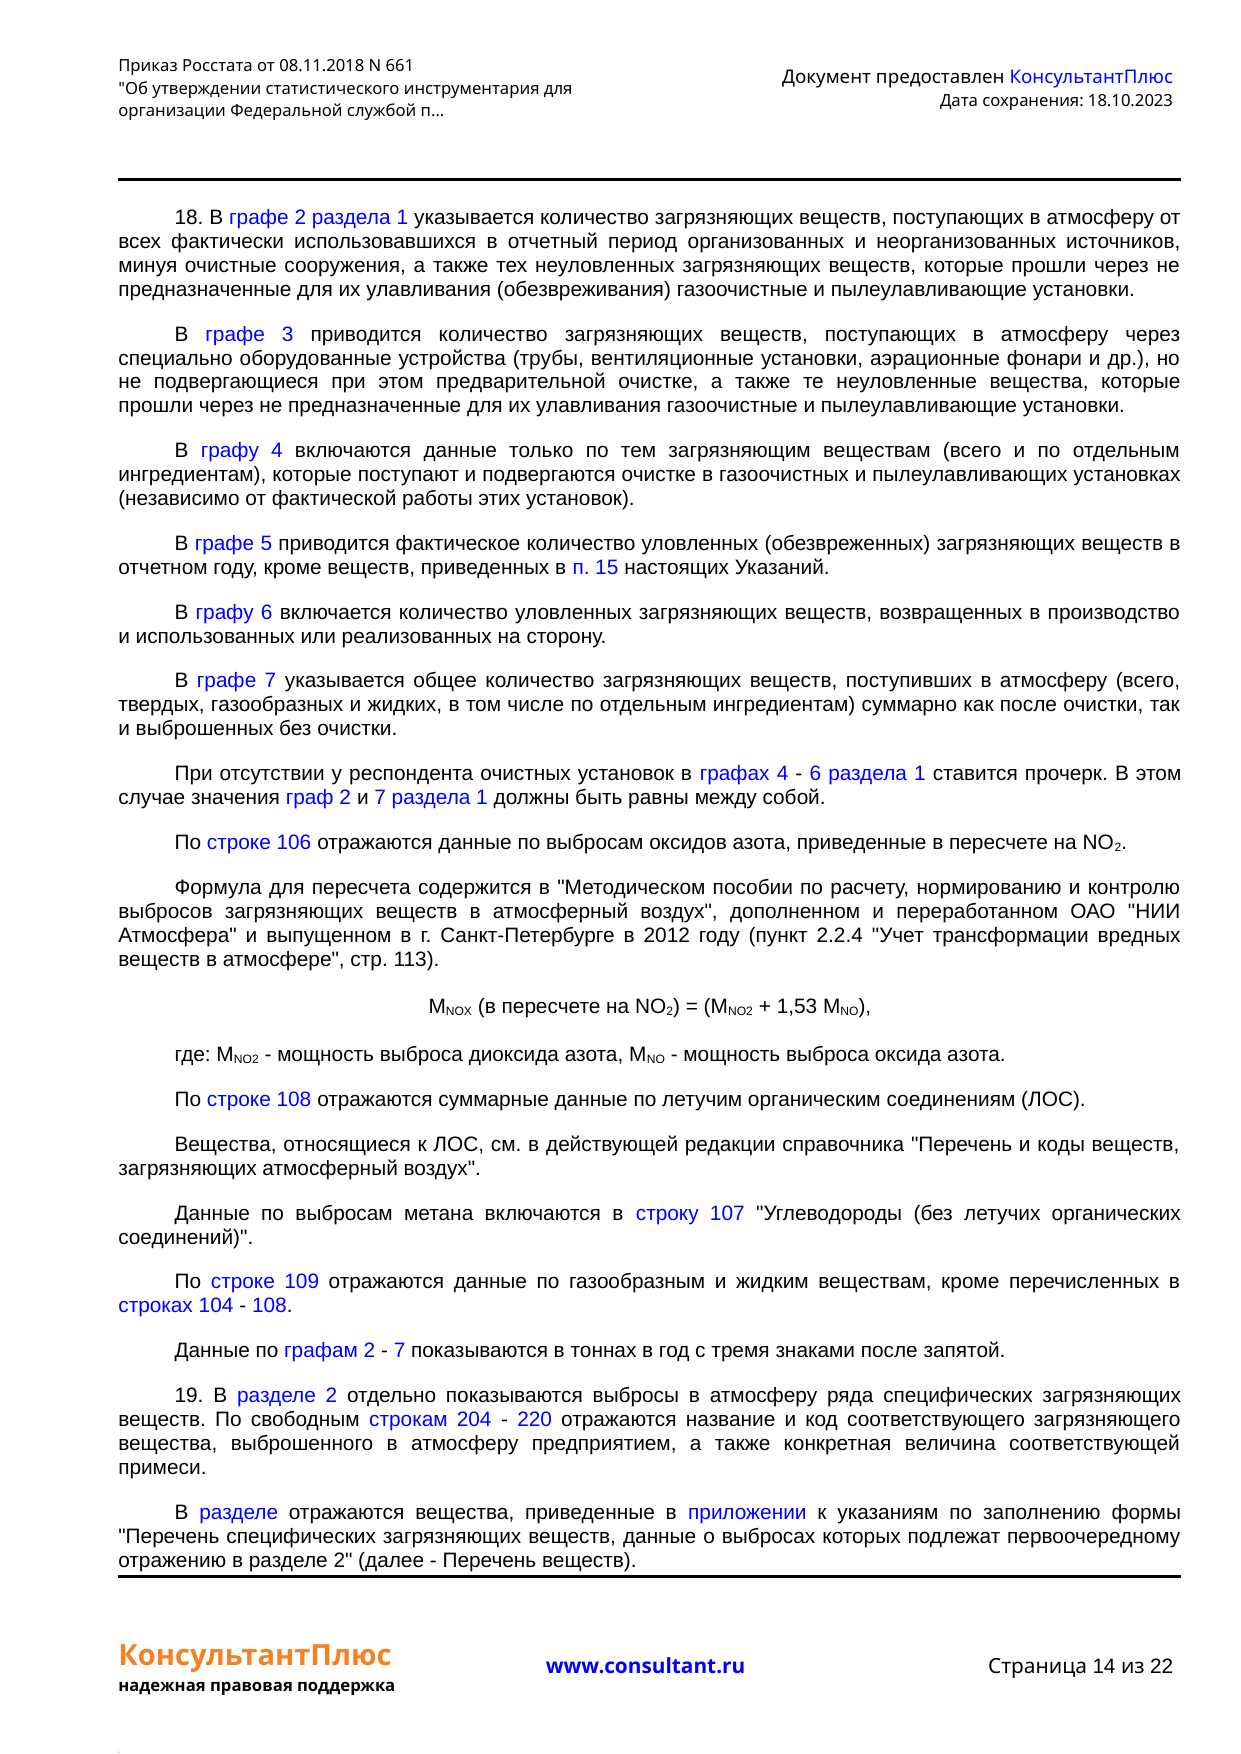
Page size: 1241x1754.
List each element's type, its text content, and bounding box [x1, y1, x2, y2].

text В графу 6 включается количество уловленных загрязняющих веществ, возвращенных в производство и использованных или реализованных на сторону. [118, 599, 1181, 647]
text По строке 106 отражаются данные по выбросам оксидов азота, приведенные в пересчете на NO2. [118, 830, 1181, 854]
text 19. В разделе 2 отдельно показываются выбросы в атмосферу ряда специфических загрязняющих веществ. По свободным строкам 204 - 220 отражаются название и код соответствующего загрязняющего вещества, выброшенного в атмосферу предприятием, а также конкретная величина соответствующей примеси. [118, 1383, 1181, 1479]
text В графу 4 включаются данные только по тем загрязняющим веществам (всего и по отдельным ингредиентам), которые поступают и подвергаются очистке в газоочистных и пылеулавливающих установках (независимо от фактической работы этих установок). [118, 438, 1181, 510]
text MNOX (в пересчете на NO2) = (MNO2 + 1,53 MNO), [118, 994, 1181, 1018]
text В разделе отражаются вещества, приведенные в приложении к указаниям по заполнению формы "Перечень специфических загрязняющих веществ, данные о выбросах которых подлежат первоочередному отражению в разделе 2" (далее - Перечень веществ). [118, 1499, 1181, 1571]
text При отсутствии у респондента очистных установок в графах 4 - 6 раздела 1 ставится прочерк. В этом случае значения граф 2 и 7 раздела 1 должны быть равны между собой. [118, 761, 1181, 809]
text Вещества, относящиеся к ЛОС, см. в действующей редакции справочника "Перечень и коды веществ, загрязняющих атмосферный воздух". [118, 1132, 1181, 1180]
text Формула для пересчета содержится в "Методическом пособии по расчету, нормированию и контролю выбросов загрязняющих веществ в атмосферный воздух", дополненном и переработанном ОАО "НИИ Атмосфера" и выпущенном в г. Санкт-Петербурге в 2012 году (пункт 2.2.4 "Учет трансформации вредных веществ в атмосфере", стр. 113). [118, 874, 1181, 970]
text Данные по выбросам метана включаются в строку 107 "Углеводороды (без летучих органических соединений)". [118, 1201, 1181, 1248]
text По строке 108 отражаются суммарные данные по летучим органическим соединениям (ЛОС). [118, 1087, 1181, 1111]
text 18. В графе 2 раздела 1 указывается количество загрязняющих веществ, поступающих в атмосферу от всех фактически использовавшихся в отчетный период организованных и неорганизованных источников, минуя очистные сооружения, а также тех неуловленных загрязняющих веществ, которые прошли через не предназначенные для их улавливания (обезвреживания) газоочистные и пылеулавливающие установки. [118, 205, 1181, 301]
text По строке 109 отражаются данные по газообразным и жидким веществам, кроме перечисленных в строках 104 - 108. [118, 1269, 1181, 1317]
text Данные по графам 2 - 7 показываются в тоннах в год с тремя знаками после запятой. [118, 1338, 1181, 1362]
text В графе 7 указывается общее количество загрязняющих веществ, поступивших в атмосферу (всего, твердых, газообразных и жидких, в том числе по отдельным ингредиентам) суммарно как после очистки, так и выброшенных без очистки. [118, 668, 1181, 740]
text В графе 5 приводится фактическое количество уловленных (обезвреженных) загрязняющих веществ в отчетном году, кроме веществ, приведенных в п. 15 настоящих Указаний. [118, 531, 1181, 579]
text где: MNO2 - мощность выброса диоксида азота, MNO - мощность выброса оксида азота. [118, 1042, 1181, 1066]
text В графе 3 приводится количество загрязняющих веществ, поступающих в атмосферу через специально оборудованные устройства (трубы, вентиляционные установки, аэрационные фонари и др.), но не подвергающиеся при этом предварительной очистке, а также те неуловленные вещества, которые прошли через не предназначенные для их улавливания газоочистные и пылеулавливающие установки. [118, 321, 1181, 417]
